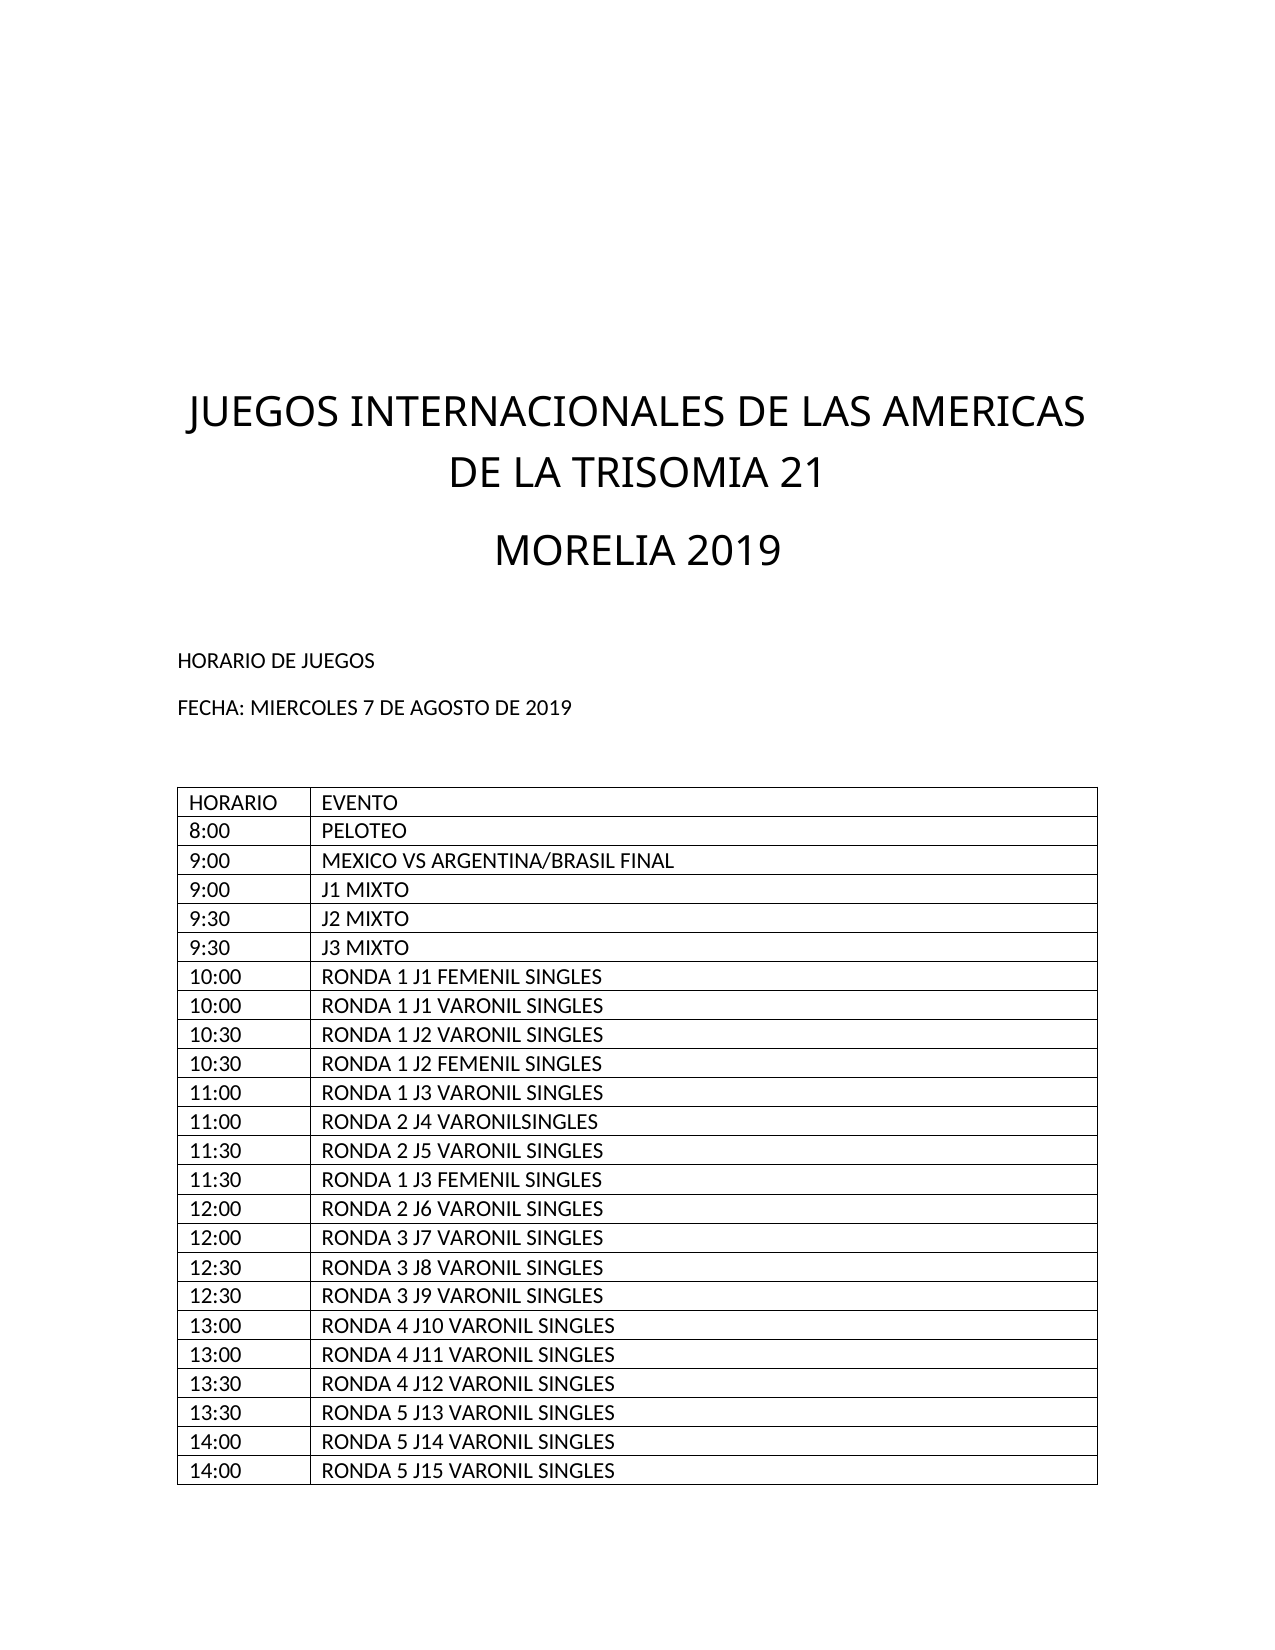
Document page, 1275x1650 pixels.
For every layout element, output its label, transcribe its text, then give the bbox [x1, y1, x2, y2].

table_cell RONDA 3 J7 VARONIL SINGLES [311, 1224, 1097, 1252]
text HORARIO DE JUEGOS [177, 646, 1098, 674]
table_cell 11:30 [178, 1165, 310, 1193]
table_cell RONDA 1 J1 FEMENIL SINGLES [311, 962, 1097, 990]
table_cell 9:30 [178, 933, 310, 961]
table_cell RONDA 1 J3 VARONIL SINGLES [311, 1078, 1097, 1106]
text FECHA: MIERCOLES 7 DE AGOSTO DE 2019 [177, 693, 1098, 721]
table_header HORARIO [178, 788, 310, 816]
table_cell 10:00 [178, 962, 310, 990]
text MORELIA 2019 [177, 521, 1098, 578]
table_cell RONDA 2 J4 VARONILSINGLES [311, 1107, 1097, 1135]
table_cell J1 MIXTO [311, 875, 1097, 903]
table_cell RONDA 2 J6 VARONIL SINGLES [311, 1195, 1097, 1222]
table_cell 9:30 [178, 904, 310, 932]
table_cell 8:00 [178, 817, 310, 845]
table_cell RONDA 3 J8 VARONIL SINGLES [311, 1253, 1097, 1281]
table_cell 13:30 [178, 1398, 310, 1426]
table_cell RONDA 5 J15 VARONIL SINGLES [311, 1456, 1097, 1484]
table_cell 11:00 [178, 1078, 310, 1106]
table_cell RONDA 5 J13 VARONIL SINGLES [311, 1398, 1097, 1426]
table_cell 14:00 [178, 1427, 310, 1455]
table_cell MEXICO VS ARGENTINA/BRASIL FINAL [311, 846, 1097, 874]
table_cell 10:00 [178, 991, 310, 1019]
table_cell 12:00 [178, 1195, 310, 1222]
table_cell RONDA 1 J3 FEMENIL SINGLES [311, 1165, 1097, 1193]
table_cell 9:00 [178, 875, 310, 903]
table_cell 13:30 [178, 1369, 310, 1397]
table_cell RONDA 3 J9 VARONIL SINGLES [311, 1282, 1097, 1310]
table_cell RONDA 1 J2 VARONIL SINGLES [311, 1020, 1097, 1048]
table_header EVENTO [311, 788, 1097, 816]
table_cell RONDA 1 J2 FEMENIL SINGLES [311, 1049, 1097, 1077]
table_cell 10:30 [178, 1020, 310, 1048]
table_cell 10:30 [178, 1049, 310, 1077]
text JUEGOS INTERNACIONALES DE LAS AMERICAS DE LA TRISOMIA 21 [177, 382, 1098, 500]
table_cell 12:30 [178, 1253, 310, 1281]
table_cell RONDA 5 J14 VARONIL SINGLES [311, 1427, 1097, 1455]
table_cell RONDA 2 J5 VARONIL SINGLES [311, 1136, 1097, 1164]
table_cell RONDA 4 J12 VARONIL SINGLES [311, 1369, 1097, 1397]
table_cell RONDA 4 J11 VARONIL SINGLES [311, 1340, 1097, 1368]
table_cell 13:00 [178, 1311, 310, 1339]
table_cell RONDA 1 J1 VARONIL SINGLES [311, 991, 1097, 1019]
table_cell 14:00 [178, 1456, 310, 1484]
table_cell J2 MIXTO [311, 904, 1097, 932]
table_cell RONDA 4 J10 VARONIL SINGLES [311, 1311, 1097, 1339]
table_cell PELOTEO [311, 817, 1097, 845]
table_cell 11:30 [178, 1136, 310, 1164]
table_cell 12:30 [178, 1282, 310, 1310]
table_cell J3 MIXTO [311, 933, 1097, 961]
table_cell 9:00 [178, 846, 310, 874]
table_cell 11:00 [178, 1107, 310, 1135]
table_cell 12:00 [178, 1224, 310, 1252]
table_cell 13:00 [178, 1340, 310, 1368]
